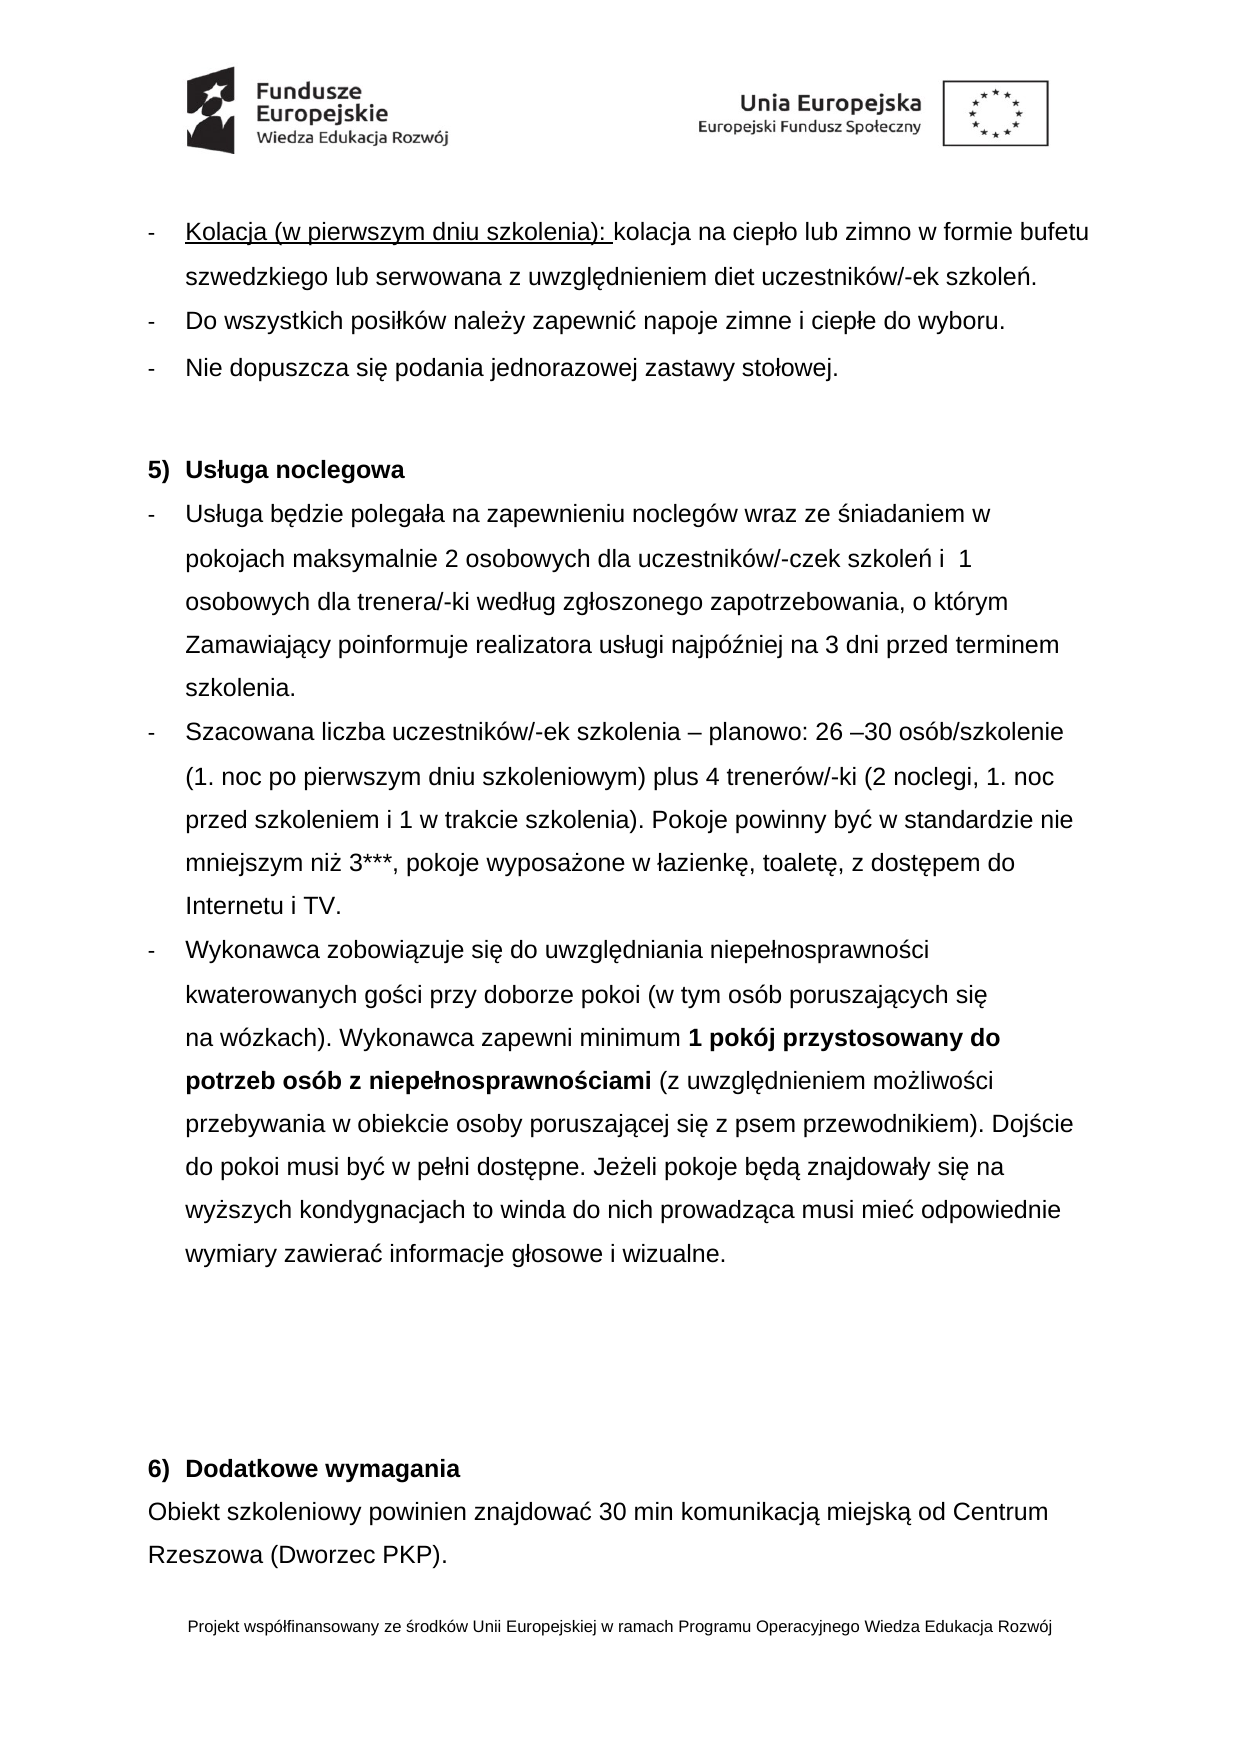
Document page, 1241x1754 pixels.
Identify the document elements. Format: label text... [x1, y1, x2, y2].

picture [163, 44, 1077, 174]
list Kolacja (w pierwszym dniu szkolenia): kolacja na ciepło lub zimno w formie bufetu szwedzkiego lub serwowana z uwzględnieniem diet uczestników/-ek szkoleń. [148, 216, 1093, 291]
list Usługa będzie polegała na zapewnieniu noclegów wraz ze śniadaniem w pokojach maksymalnie 2 osobowych dla uczestników/-czek szkoleń i 1 osobowych dla trenera/-ki według zgłoszonego zapotrzebowania, o którym Zamawiający poinformuje realizatora usługi najpóźniej na 3 dni przed terminem szkolenia. [148, 498, 1093, 702]
list Nie dopuszcza się podania jednorazowej zastawy stołowej. [148, 352, 1093, 383]
list Wykonawca zobowiązuje się do uwzględniania niepełnosprawności kwaterowanych gości przy doborze pokoi (w tym osób poruszających się na wózkach). Wykonawca zapewni minimum 1 pokój przystosowany do potrzeb osób z niepełnosprawnościami (z uwzględnieniem możliwości przebywania w obiekcie osoby poruszającej się z psem przewodnikiem). Dojście do pokoi musi być w pełni dostępne. Jeżeli pokoje będą znajdowały się na wyższych kondygnacjach to winda do nich prowadząca musi mieć odpowiednie wymiary zawierać informacje głosowe i wizualne. [148, 934, 1093, 1267]
list Dodatkowe wymagania [148, 1454, 1093, 1483]
text Obiekt szkoleniowy powinien znajdować 30 min komunikacją miejską od Centrum Rzeszowa (Dworzec PKP). [148, 1497, 1093, 1569]
list Szacowana liczba uczestników/-ek szkolenia – planowo: 26 –30 osób/szkolenie (1. noc po pierwszym dniu szkoleniowym) plus 4 trenerów/-ki (2 noclegi, 1. noc przed szkoleniem i 1 w trakcie szkolenia). Pokoje powinny być w standardzie nie mniejszym niż 3***, pokoje wyposażone w łazienkę, toaletę, z dostępem do Internetu i TV. [148, 716, 1093, 920]
list Usługa noclegowa [148, 455, 1093, 484]
list Do wszystkich posiłków należy zapewnić napoje zimne i ciepłe do wyboru. [148, 305, 1093, 336]
